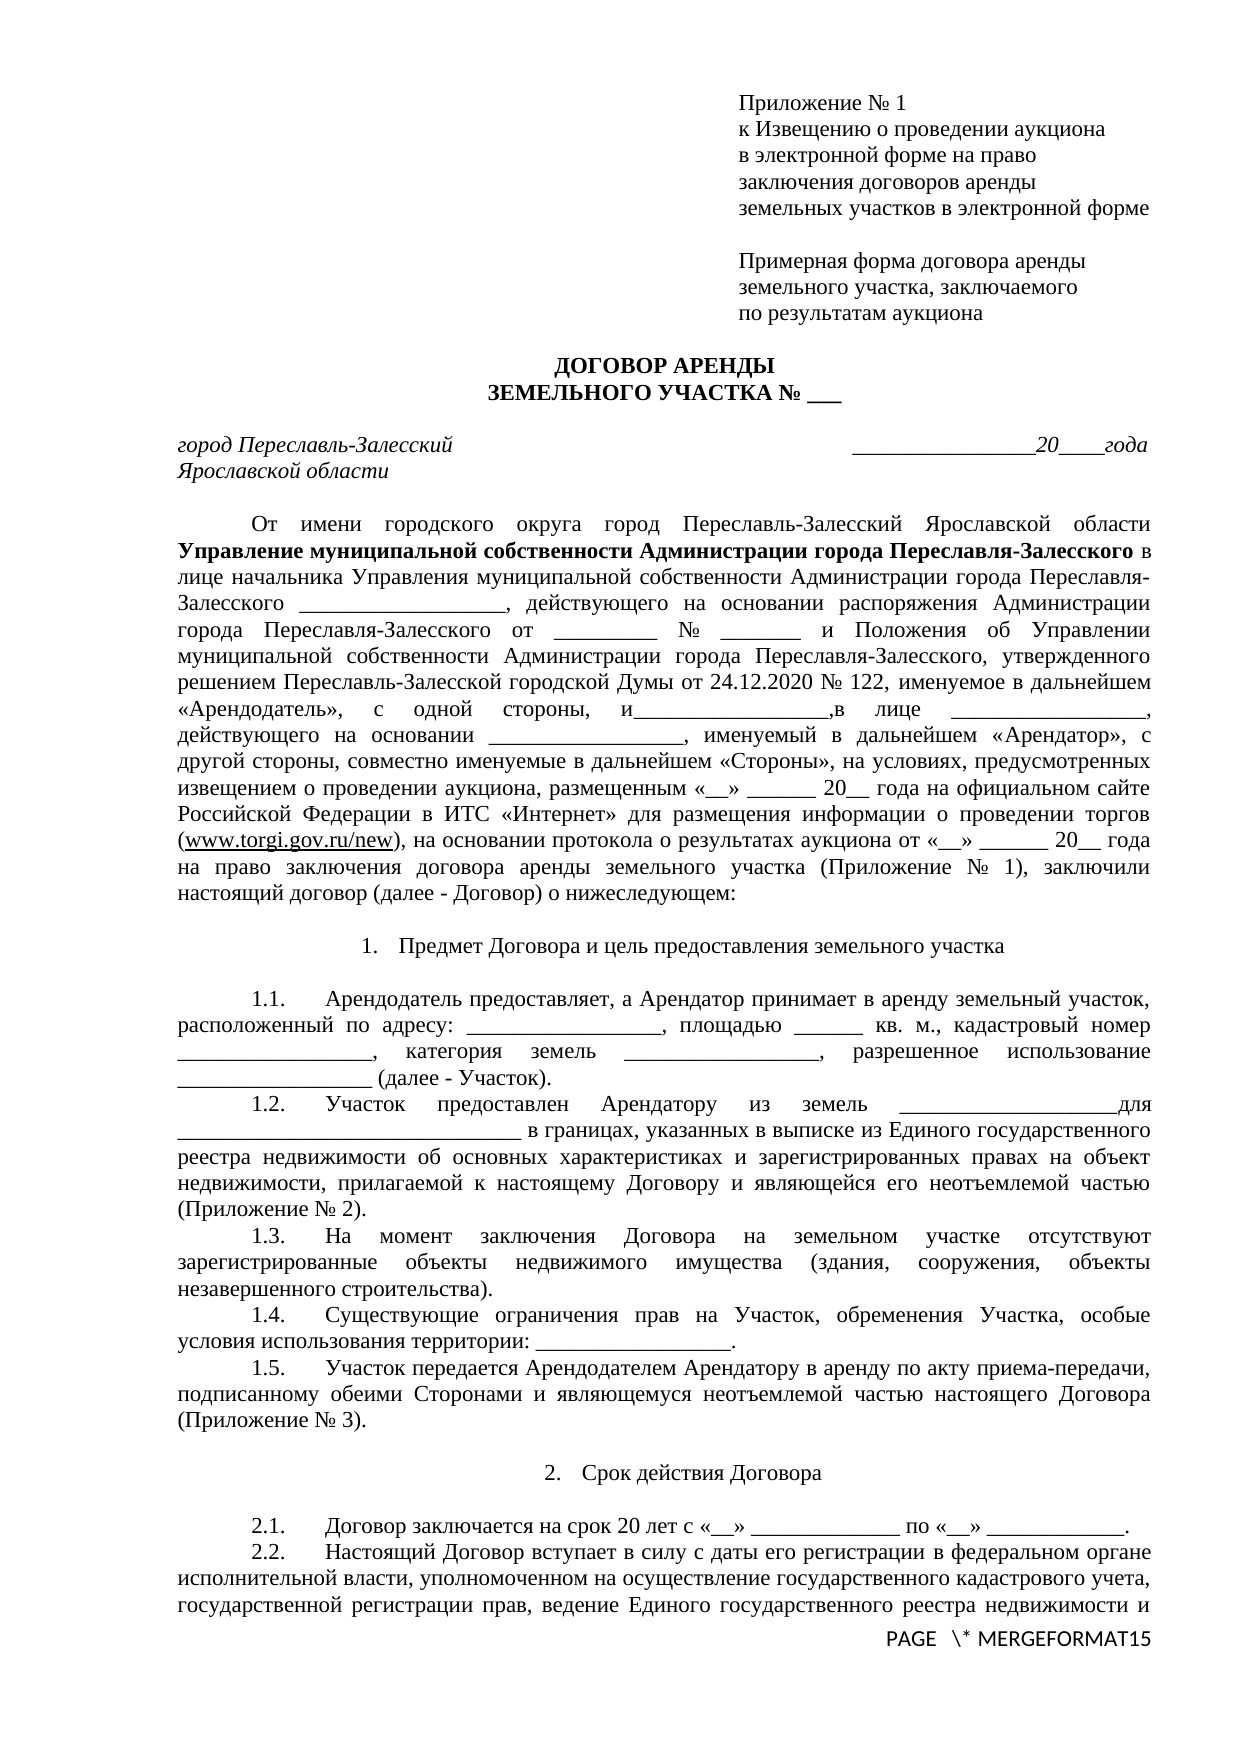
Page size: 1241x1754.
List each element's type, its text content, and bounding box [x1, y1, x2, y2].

text Приложение № 1 [177, 89, 1152, 115]
text От имени городского округа город Переславль-Залесский Ярославской области Управление муниципальной собственности Администрации города Переславля-Залесского в лице начальника Управления муниципальной собственности Администрации города Переславля-Залесского __________________, действующего на основании распоряжения Администрации города Переславля-Залесского от _________ № _______ и Положения об Управлении муниципальной собственности Администрации города Переславля-Залесского, утвержденного решением Переславль-Залесской городской Думы от 24.12.2020 № 122, именуемое в дальнейшем «Арендодатель», с одной стороны, и_________________,в лице _________________, действующего на основании _________________, именуемый в дальнейшем «Арендатор», с другой стороны, совместно именуемые в дальнейшем «Стороны», на условиях, предусмотренных извещением о проведении аукциона, размещенным «__» ______ 20__ года на официальном сайте Российской Федерации в ИТС «Интернет» для размещения информации о проведении торгов (www.torgi.gov.ru/new), на основании протокола о результатах аукциона от «__» ______ 20__ года на право заключения договора аренды земельного участка (Приложение № 1), заключили настоящий договор (далее - Договор) о нижеследующем: [177, 510, 1152, 906]
text ДОГОВОР АРЕНДЫ [177, 352, 1152, 378]
text 1.3. На момент заключения Договора на земельном участке отсутствуют зарегистрированные объекты недвижимого имущества (здания, сооружения, объекты незавершенного строительства). [177, 1222, 1152, 1301]
text 1.5. Участок передается Арендодателем Арендатору в аренду по акту приема-передачи, подписанному обеими Сторонами и являющемуся неотъемлемой частью настоящего Договора (Приложение № 3). [177, 1354, 1152, 1433]
text ЗЕМЕЛЬНОГО УЧАСТКА № ___ [177, 378, 1152, 405]
text 2.1. Договор заключается на срок 20 лет с «__» _____________ по «__» ____________. [177, 1512, 1152, 1538]
text в электронной форме на право [177, 141, 1152, 168]
text 1.2. Участок предоставлен Арендатору из земель ___________________для ______________________________ в границах, указанных в выписке из Единого государственного реестра недвижимости об основных характеристиках и зарегистрированных правах на объект недвижимости, прилагаемой к настоящему Договору и являющейся его неотъемлемой частью (Приложение № 2). [177, 1090, 1152, 1222]
text 1.1. Арендодатель предоставляет, а Арендатор принимает в аренду земельный участок, расположенный по адресу: _________________, площадью ______ кв. м., кадастровый номер _________________, категория земель _________________, разрешенное использование _________________ (далее - Участок). [177, 985, 1152, 1090]
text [177, 1538, 1152, 1617]
text город Переславль-Залесский ________________20____года [177, 431, 1152, 458]
text заключения договоров аренды [177, 168, 1152, 194]
text Примерная форма договора аренды [177, 247, 1152, 273]
text к Извещению о проведении аукциона [177, 115, 1152, 141]
text земельных участков в электронной форме [177, 194, 1152, 220]
list Срок действия Договора [215, 1459, 1152, 1485]
list Предмет Договора и цель предоставления земельного участка [215, 932, 1152, 958]
text земельного участка, заключаемого [177, 273, 1152, 299]
text Ярославской области [177, 458, 1152, 484]
text 1.4. Существующие ограничения прав на Участок, обременения Участка, особые условия использования территории: _________________. [177, 1301, 1152, 1354]
text по результатам аукциона [177, 299, 1152, 326]
